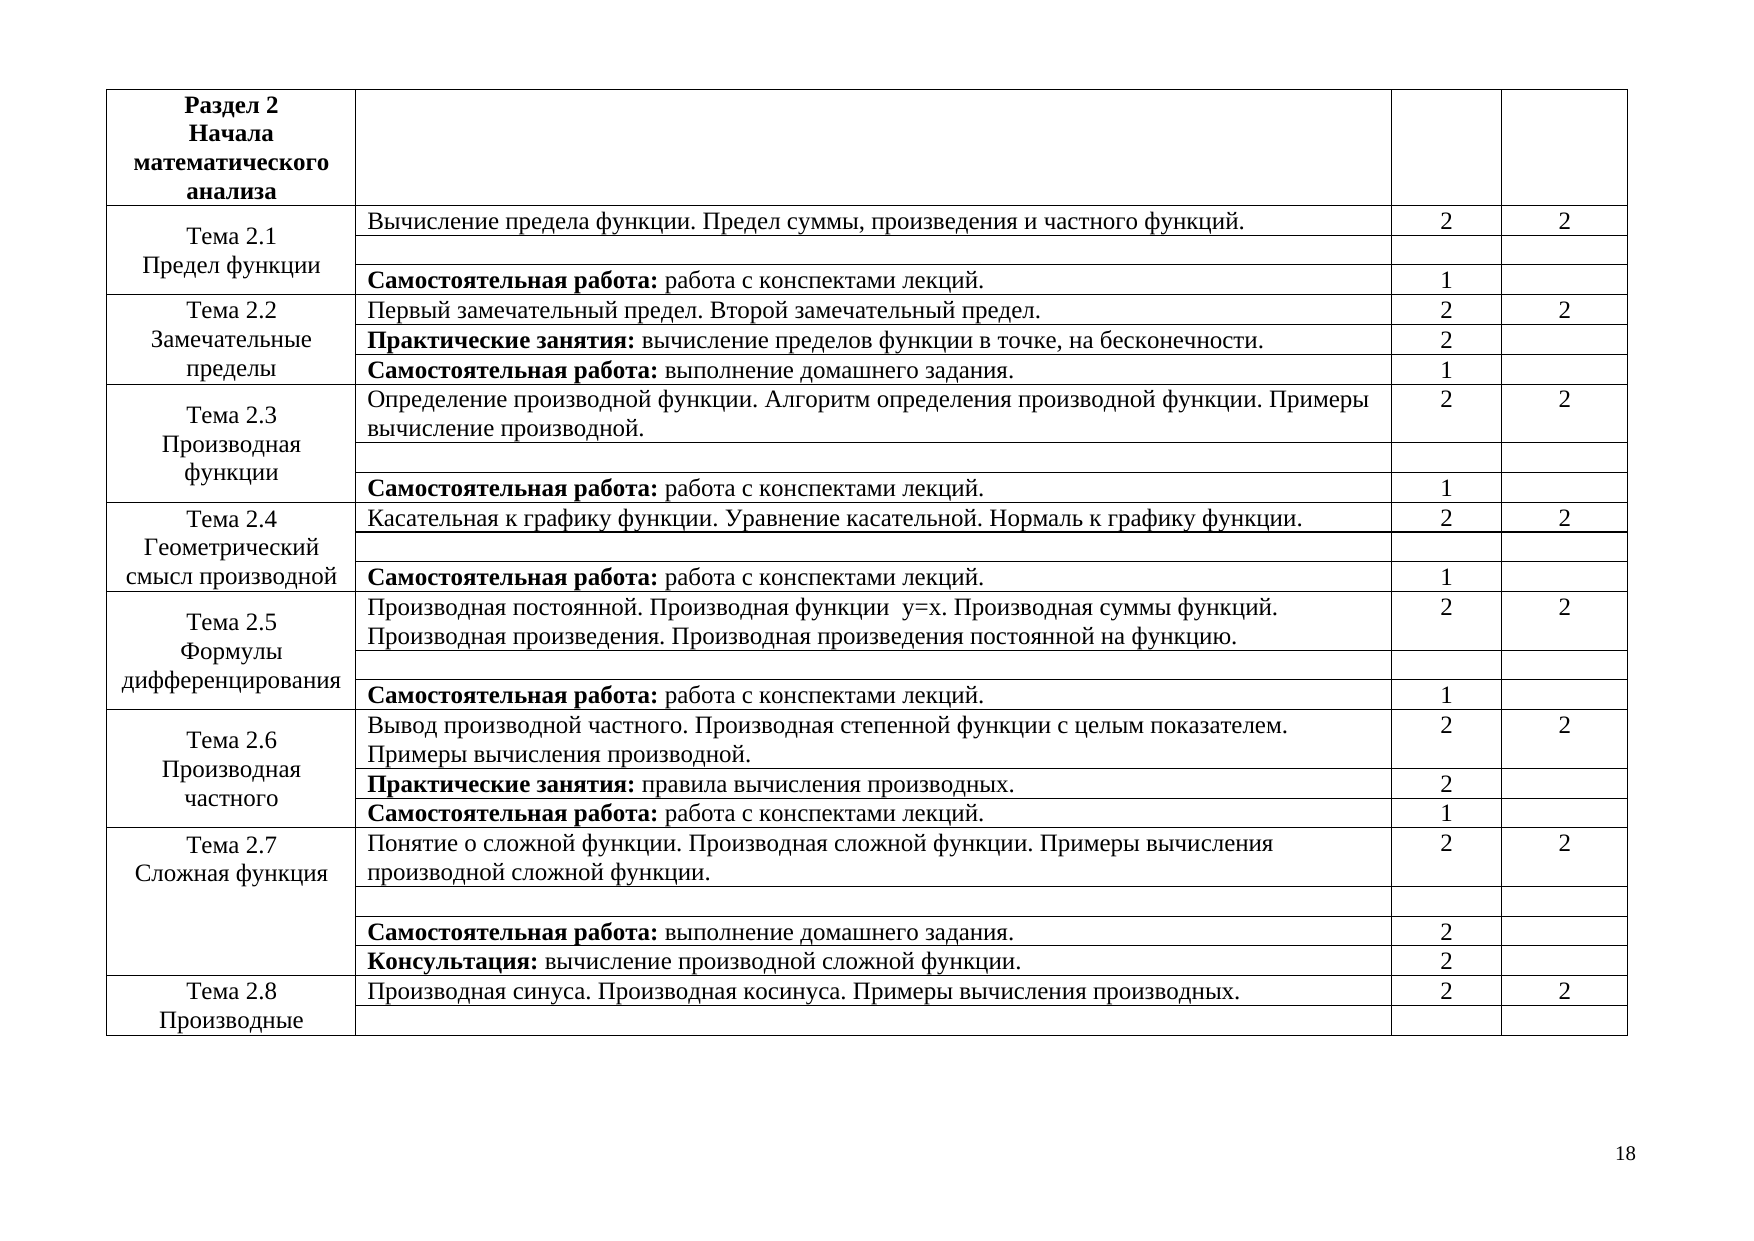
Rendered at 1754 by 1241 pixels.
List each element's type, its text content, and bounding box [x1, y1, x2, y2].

table_cell 2 [1392, 769, 1501, 797]
table_cell [1502, 562, 1627, 591]
table_cell 1 [1392, 473, 1501, 502]
table_cell Практические занятия: правила вычисления производных. [356, 769, 1391, 797]
table_cell [1502, 473, 1627, 502]
table_cell 1 [1392, 562, 1501, 591]
table_cell 2 [1392, 828, 1501, 886]
table_cell [1502, 265, 1627, 294]
table_cell Практические занятия: вычисление пределов функции в точке, на бесконечности. [356, 325, 1391, 354]
table_cell Самостоятельная работа: работа с конспектами лекций. [356, 562, 1391, 591]
table_cell Самостоятельная работа: работа с конспектами лекций. [356, 265, 1391, 294]
table_cell Раздел 2 Начала математического анализа [107, 90, 355, 205]
table_cell 2 [1392, 592, 1501, 649]
table_cell [1392, 651, 1501, 679]
table_cell 2 [1502, 828, 1627, 886]
table_cell Тема 2.5 Формулы дифференцирования [107, 592, 355, 709]
table_cell 1 [1392, 265, 1501, 294]
table_cell 2 [1392, 295, 1501, 324]
table_cell 2 [1392, 206, 1501, 234]
table_cell 2 [1502, 976, 1627, 1005]
table_cell 2 [1502, 592, 1627, 649]
table_cell 2 [1392, 710, 1501, 768]
table_cell Производная синуса. Производная косинуса. Примеры вычисления производных. [356, 976, 1391, 1005]
table_cell 2 [1502, 710, 1627, 768]
table_cell 2 [1392, 503, 1501, 531]
table_cell Тема 2.4 Геометрический смысл производной [107, 503, 355, 591]
table_cell [1502, 769, 1627, 797]
table_cell Понятие о сложной функции. Производная сложной функции. Примеры вычисления производной сложной функции. [356, 828, 1391, 886]
table_cell [1392, 236, 1501, 264]
table_cell 2 [1392, 946, 1501, 975]
table_cell Самостоятельная работа: выполнение домашнего задания. [356, 355, 1391, 383]
table_cell Тема 2.1 Предел функции [107, 206, 355, 294]
table_cell [1502, 946, 1627, 975]
table_cell Тема 2.7 Сложная функция [107, 828, 355, 975]
table_cell Производная постоянной. Производная функции у=x. Производная суммы функций. Производная произведения. Производная произведения постоянной на функцию. [356, 592, 1391, 649]
table_cell [1502, 325, 1627, 354]
table_cell Тема 2.8 Производные тригонометрических функций [107, 976, 355, 1035]
table_cell 1 [1392, 355, 1501, 383]
table_cell Консультация: вычисление производной сложной функции. [356, 946, 1391, 975]
table_cell 2 [1502, 206, 1627, 234]
table_cell [1502, 355, 1627, 383]
table_cell [356, 443, 1391, 472]
table_cell Тема 2.3 Производная функции [107, 385, 355, 502]
table_cell [356, 887, 1391, 916]
table_cell 1 [1392, 680, 1501, 709]
table_cell [356, 90, 1391, 205]
table_cell 2 [1392, 325, 1501, 354]
table_cell Касательная к графику функции. Уравнение касательной. Нормаль к графику функции. [356, 503, 1391, 531]
table_cell [356, 236, 1391, 264]
table_cell Определение производной функции. Алгоритм определения производной функции. Примеры вычисление производной. [356, 385, 1391, 442]
table_cell [1502, 917, 1627, 945]
table_cell [1392, 443, 1501, 472]
table_cell [1502, 1006, 1627, 1035]
table_cell Вычисление предела функции. Предел суммы, произведения и частного функций. [356, 206, 1391, 234]
table_cell [1502, 236, 1627, 264]
table_cell 1 [1392, 799, 1501, 827]
table_cell 2 [1392, 385, 1501, 442]
table_cell 2 [1502, 295, 1627, 324]
table_cell Первый замечательный предел. Второй замечательный предел. [356, 295, 1391, 324]
table_cell [356, 651, 1391, 679]
table_cell 2 [1502, 385, 1627, 442]
table_cell Вывод производной частного. Производная степенной функции с целым показателем. Примеры вычисления производной. [356, 710, 1391, 768]
table_cell Самостоятельная работа: работа с конспектами лекций. [356, 799, 1391, 827]
table_cell [1502, 90, 1627, 205]
table_cell [1502, 533, 1627, 561]
table_cell Самостоятельная работа: выполнение домашнего задания. [356, 917, 1391, 945]
table_cell [356, 1006, 1391, 1035]
table_cell [1392, 533, 1501, 561]
table_cell [1502, 651, 1627, 679]
table_cell Тема 2.6 Производная частного [107, 710, 355, 827]
table_cell 2 [1392, 917, 1501, 945]
table_cell [356, 533, 1391, 561]
table_cell [1502, 799, 1627, 827]
table_cell 2 [1502, 503, 1627, 531]
table_cell [1392, 887, 1501, 916]
table_cell [1392, 90, 1501, 205]
table_cell 2 [1392, 976, 1501, 1005]
table_cell Самостоятельная работа: работа с конспектами лекций. [356, 473, 1391, 502]
table_cell [1502, 887, 1627, 916]
table_cell [1392, 1006, 1501, 1035]
table_cell Тема 2.2 Замечательные пределы [107, 295, 355, 383]
table_cell Самостоятельная работа: работа с конспектами лекций. [356, 680, 1391, 709]
table_cell [1502, 443, 1627, 472]
table_cell [1502, 680, 1627, 709]
